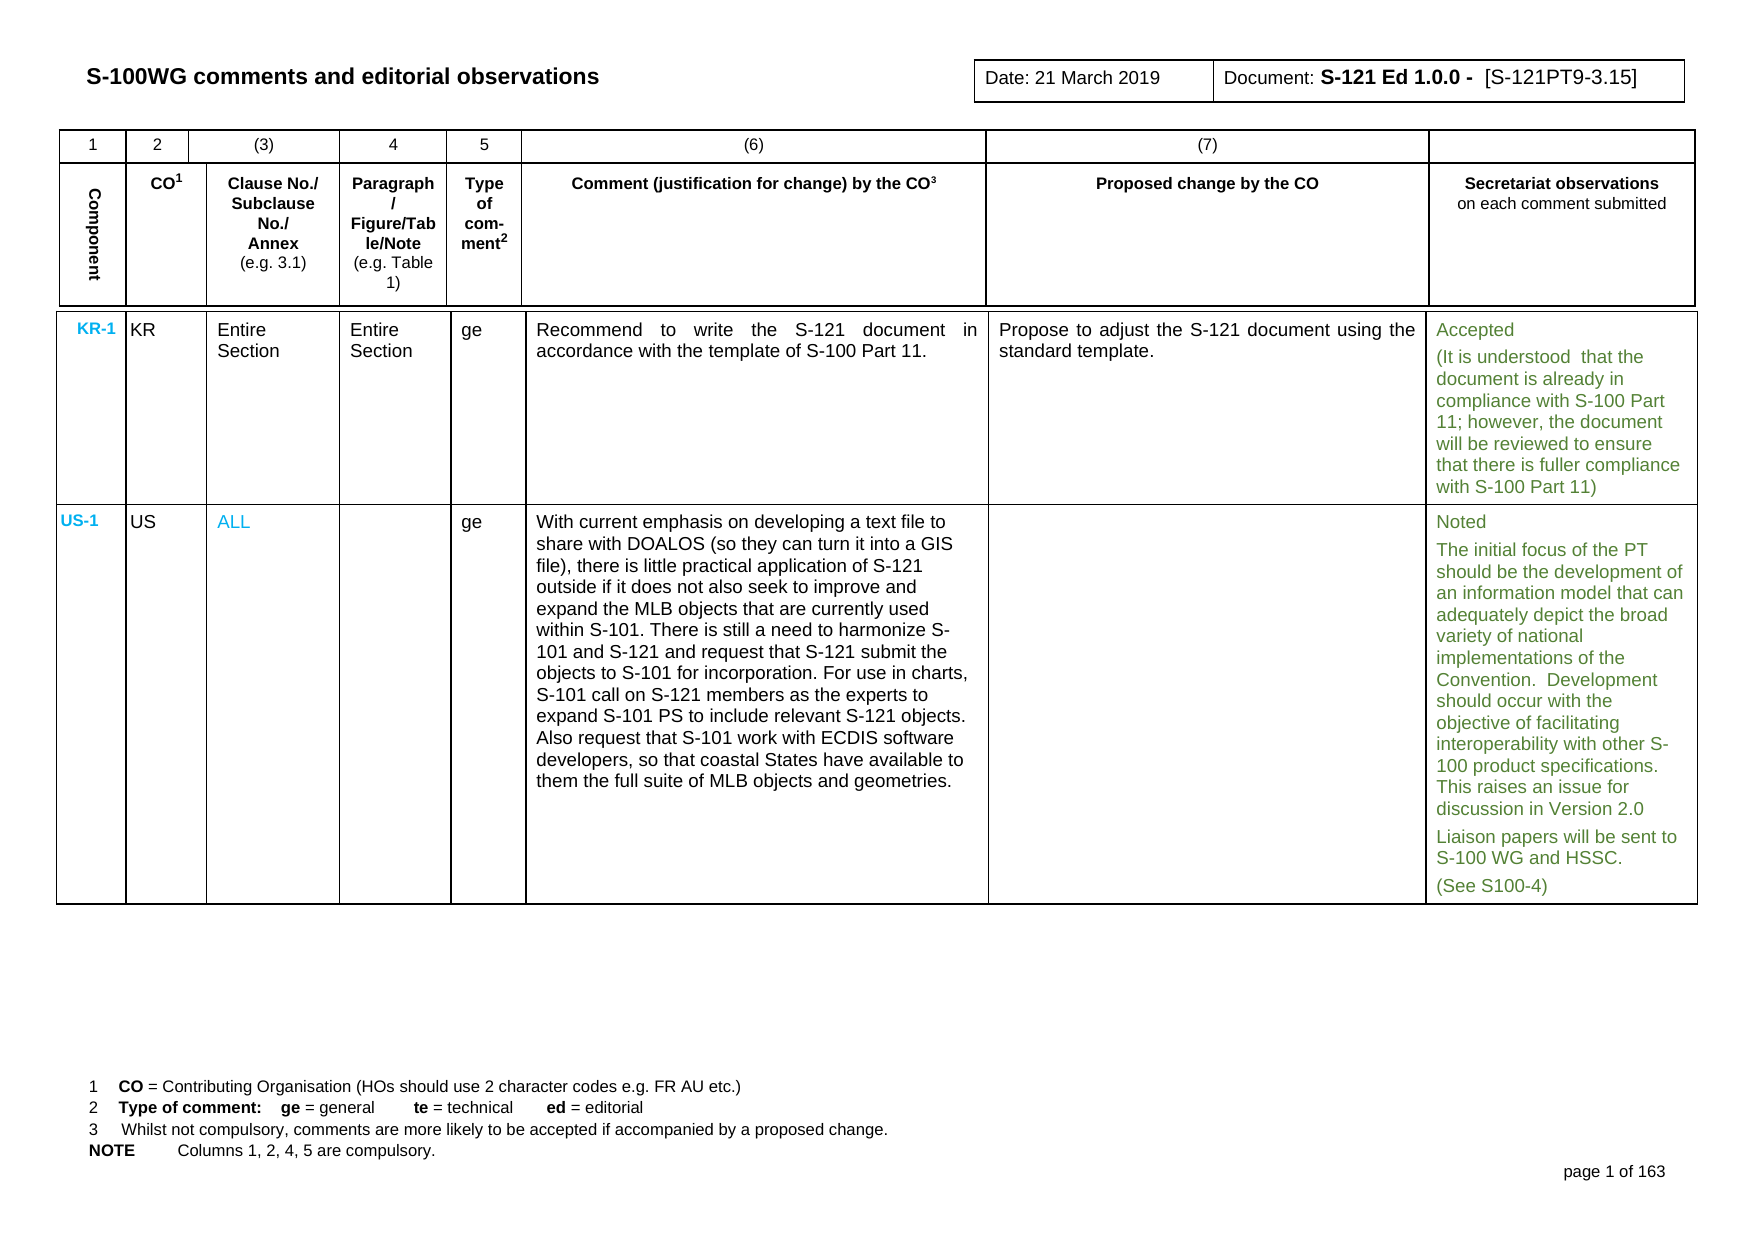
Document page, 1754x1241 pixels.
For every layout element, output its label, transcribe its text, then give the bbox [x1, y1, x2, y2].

table_cell US-1 [57, 505, 125, 903]
table_header Propose to adjust the S-121 document using the standard template. [989, 312, 1425, 503]
table_header KR-1 [57, 312, 125, 503]
table_cell Noted The initial focus of the PT should be the development of an information model that can adequately depict the broad variety of national implementations of the Convention. Development should occur with the objective of facilitating interoperability with other S-100 product specifications. This raises an issue for discussion in Version 2.0 Liaison papers will be sent to S-100 WG and HSSC. (See S100-4) [1427, 505, 1697, 903]
table_header Entire Section [340, 312, 450, 503]
table_cell [340, 505, 450, 903]
table_cell ALL [207, 505, 339, 903]
table_cell ge [452, 505, 525, 903]
table_header ge [452, 312, 525, 503]
table_header Recommend to write the S-121 document in accordance with the template of S-100 Part 11. [527, 312, 988, 503]
table_header Entire Section [207, 312, 339, 503]
table_cell With current emphasis on developing a text file to share with DOALOS (so they can turn it into a GIS file), there is little practical application of S-121 outside if it does not also seek to improve and expand the MLB objects that are currently used within S-101. There is still a need to harmonize S-101 and S-121 and request that S-121 submit the objects to S-101 for incorporation. For use in charts, S-101 call on S-121 members as the experts to expand S-101 PS to include relevant S-121 objects. Also request that S-101 work with ECDIS software developers, so that coastal States have available to them the full suite of MLB objects and geometries. [527, 505, 988, 903]
table_header KR [127, 312, 206, 503]
table_cell US [127, 505, 206, 903]
table_cell [989, 505, 1425, 903]
table_header Accepted (It is understood that the document is already in compliance with S-100 Part 11; however, the document will be reviewed to ensure that there is fuller compliance with S-100 Part 11) [1427, 312, 1697, 503]
